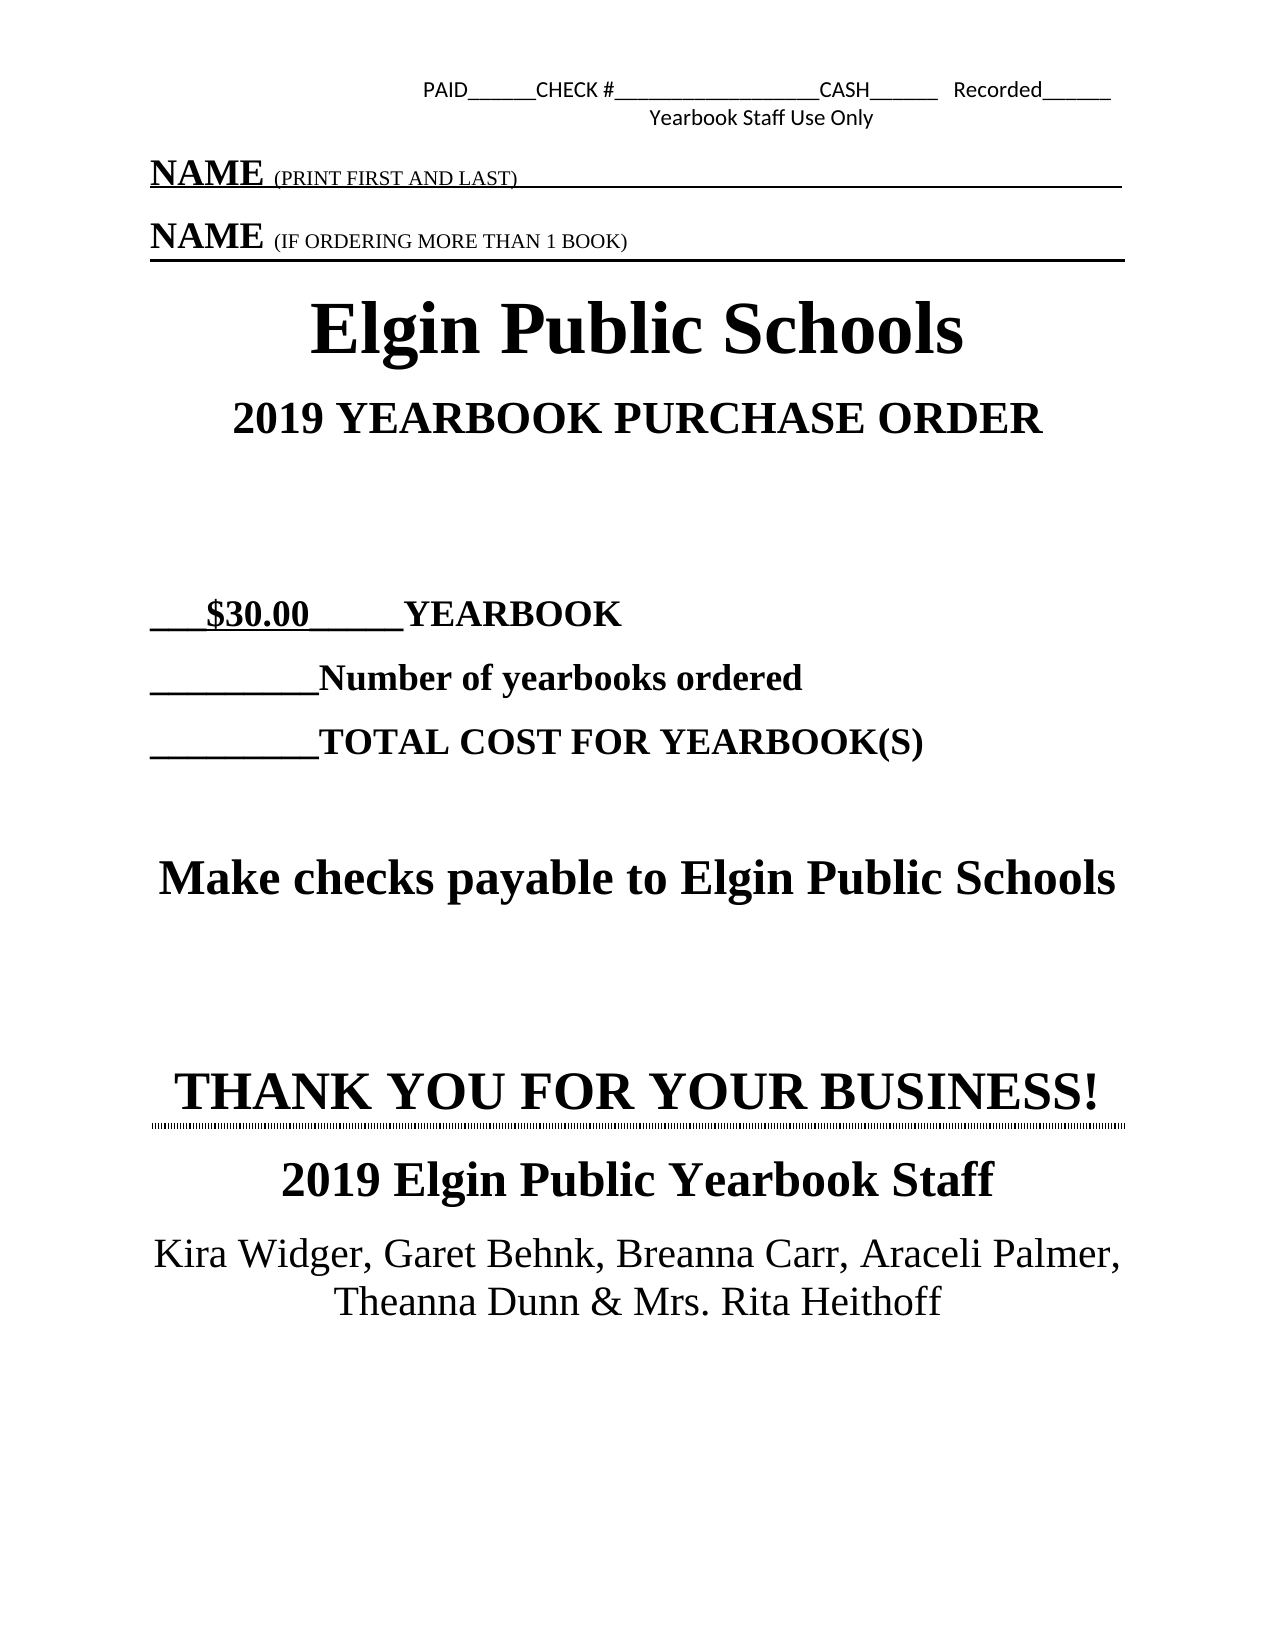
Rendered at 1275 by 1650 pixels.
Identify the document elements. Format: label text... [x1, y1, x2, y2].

text THANK YOU FOR YOUR BUSINESS! [150, 1058, 1125, 1129]
text _________Number of yearbooks ordered [150, 656, 1125, 699]
text NAME (PRINT FIRST AND LAST)__________________________________________________________ [150, 150, 1125, 193]
text Kira Widger, Garet Behnk, Breanna Carr, Araceli Palmer, Theanna Dunn & Mrs. Rita Heithoff [150, 1228, 1125, 1324]
text _________TOTAL COST FOR YEARBOOK(S) [150, 719, 1125, 763]
text Make checks payable to Elgin Public Schools [150, 847, 1125, 905]
text 2019 YEARBOOK PURCHASE ORDER [150, 390, 1125, 443]
text 2019 Elgin Public Yearbook Staff [150, 1150, 1125, 1207]
text Elgin Public Schools [150, 283, 1125, 369]
text NAME (IF ORDERING MORE THAN 1 BOOK) [150, 214, 1125, 259]
text ___$30.00_____YEARBOOK [150, 592, 1125, 635]
